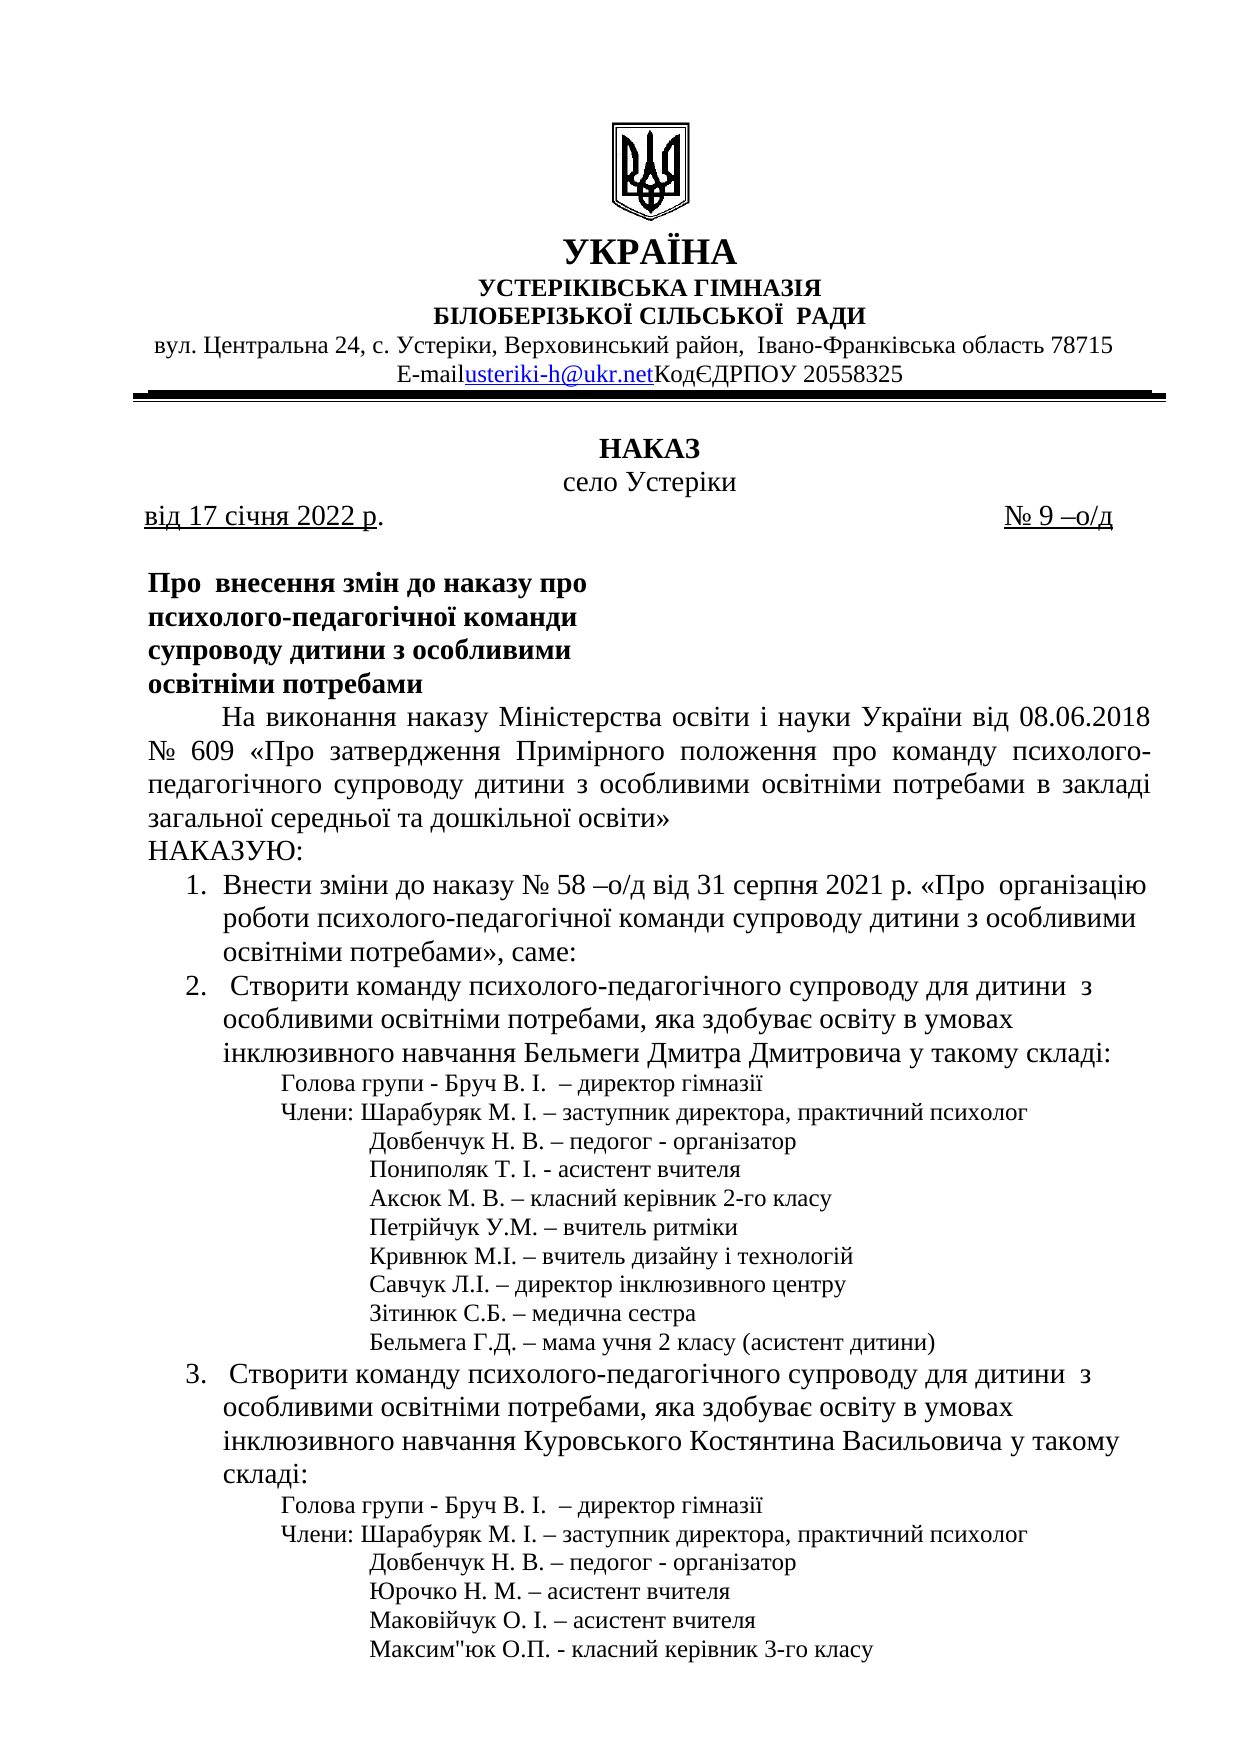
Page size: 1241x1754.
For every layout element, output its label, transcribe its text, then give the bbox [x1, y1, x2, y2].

text вул. Центральна 24, с. Устеріки, Верховинський район, Івано-Франківська область 78715 [148, 330, 1152, 359]
text Довбенчук Н. В. – педогог - організатор [148, 1547, 1152, 1576]
list Внести зміни до наказу № 58 –о/д від 31 серпня 2021 р. «Про організацію роботи психолого-педагогічної команди супроводу дитини з особливими освітніми потребами», саме: [185, 867, 1152, 968]
text НАКАЗУЮ: [148, 833, 1152, 867]
text Бельмега Г.Д. – мама учня 2 класу (асистент дитини) [148, 1327, 1152, 1356]
text Юрочко Н. М. – асистент вчителя [148, 1576, 1152, 1605]
text Аксюк М. В. – класний керівник 2-го класу [148, 1183, 1152, 1212]
text Довбенчук Н. В. – педогог - організатор [148, 1126, 1152, 1154]
text Маковійчук О. І. – асистент вчителя [148, 1605, 1152, 1634]
text УСТЕРІКІВСЬКА ГІМНАЗІЯ [148, 273, 1152, 301]
text Пониполяк Т. І. - асистент вчителя [148, 1154, 1152, 1183]
text Е-mailusteriki-h@ukr.netКодЄДРПОУ 20558325 [148, 359, 1152, 390]
text УКРАЇНА [148, 229, 1152, 273]
text Голова групи - Бруч В. І. – директор гімназії [148, 1068, 1152, 1097]
text Про внесення змін до наказу про [148, 565, 1152, 599]
text Кривнюк М.І. – вчитель дизайну і технологій [148, 1241, 1152, 1269]
text Савчук Л.І. – директор інклюзивного центру [148, 1269, 1152, 1298]
text Зітинюк С.Б. – медична сестра [148, 1298, 1152, 1327]
picture [612, 122, 692, 230]
text На виконання наказу Міністерства освіти і науки України від 08.06.2018 № 609 «Про затвердження Примірного положення про команду психолого-педагогічного супроводу дитини з особливими освітніми потребами в закладі загальної середньої та дошкільної освіти» [148, 699, 1152, 833]
text Члени: Шарабуряк М. І. – заступник директора, практичний психолог [148, 1097, 1152, 1126]
list Створити команду психолого-педагогічного супроводу для дитини з особливими освітніми потребами, яка здобуває освіту в умовах інклюзивного навчання Бельмеги Дмитра Дмитровича у такому складі: [185, 968, 1152, 1068]
text Петрійчук У.М. – вчитель ритміки [148, 1212, 1152, 1241]
text Члени: Шарабуряк М. І. – заступник директора, практичний психолог [148, 1519, 1152, 1547]
text супроводу дитини з особливими [148, 632, 1152, 666]
list Створити команду психолого-педагогічного супроводу для дитини з особливими освітніми потребами, яка здобуває освіту в умовах інклюзивного навчання Куровського Костянтина Васильовича у такому складі: [185, 1356, 1152, 1490]
text Максим"юк О.П. - класний керівник 3-го класу [148, 1634, 1152, 1662]
table_header НАКАЗ село Устеріки від 17 січня 2022 р. № 9 –о/д [133, 402, 1166, 532]
text освітніми потребами [148, 666, 1152, 699]
text психолого-педагогічної команди [148, 599, 1152, 632]
text БІЛОБЕРІЗЬКОЇ СІЛЬСЬКОЇ РАДИ [148, 301, 1152, 330]
text Голова групи - Бруч В. І. – директор гімназії [148, 1490, 1152, 1519]
